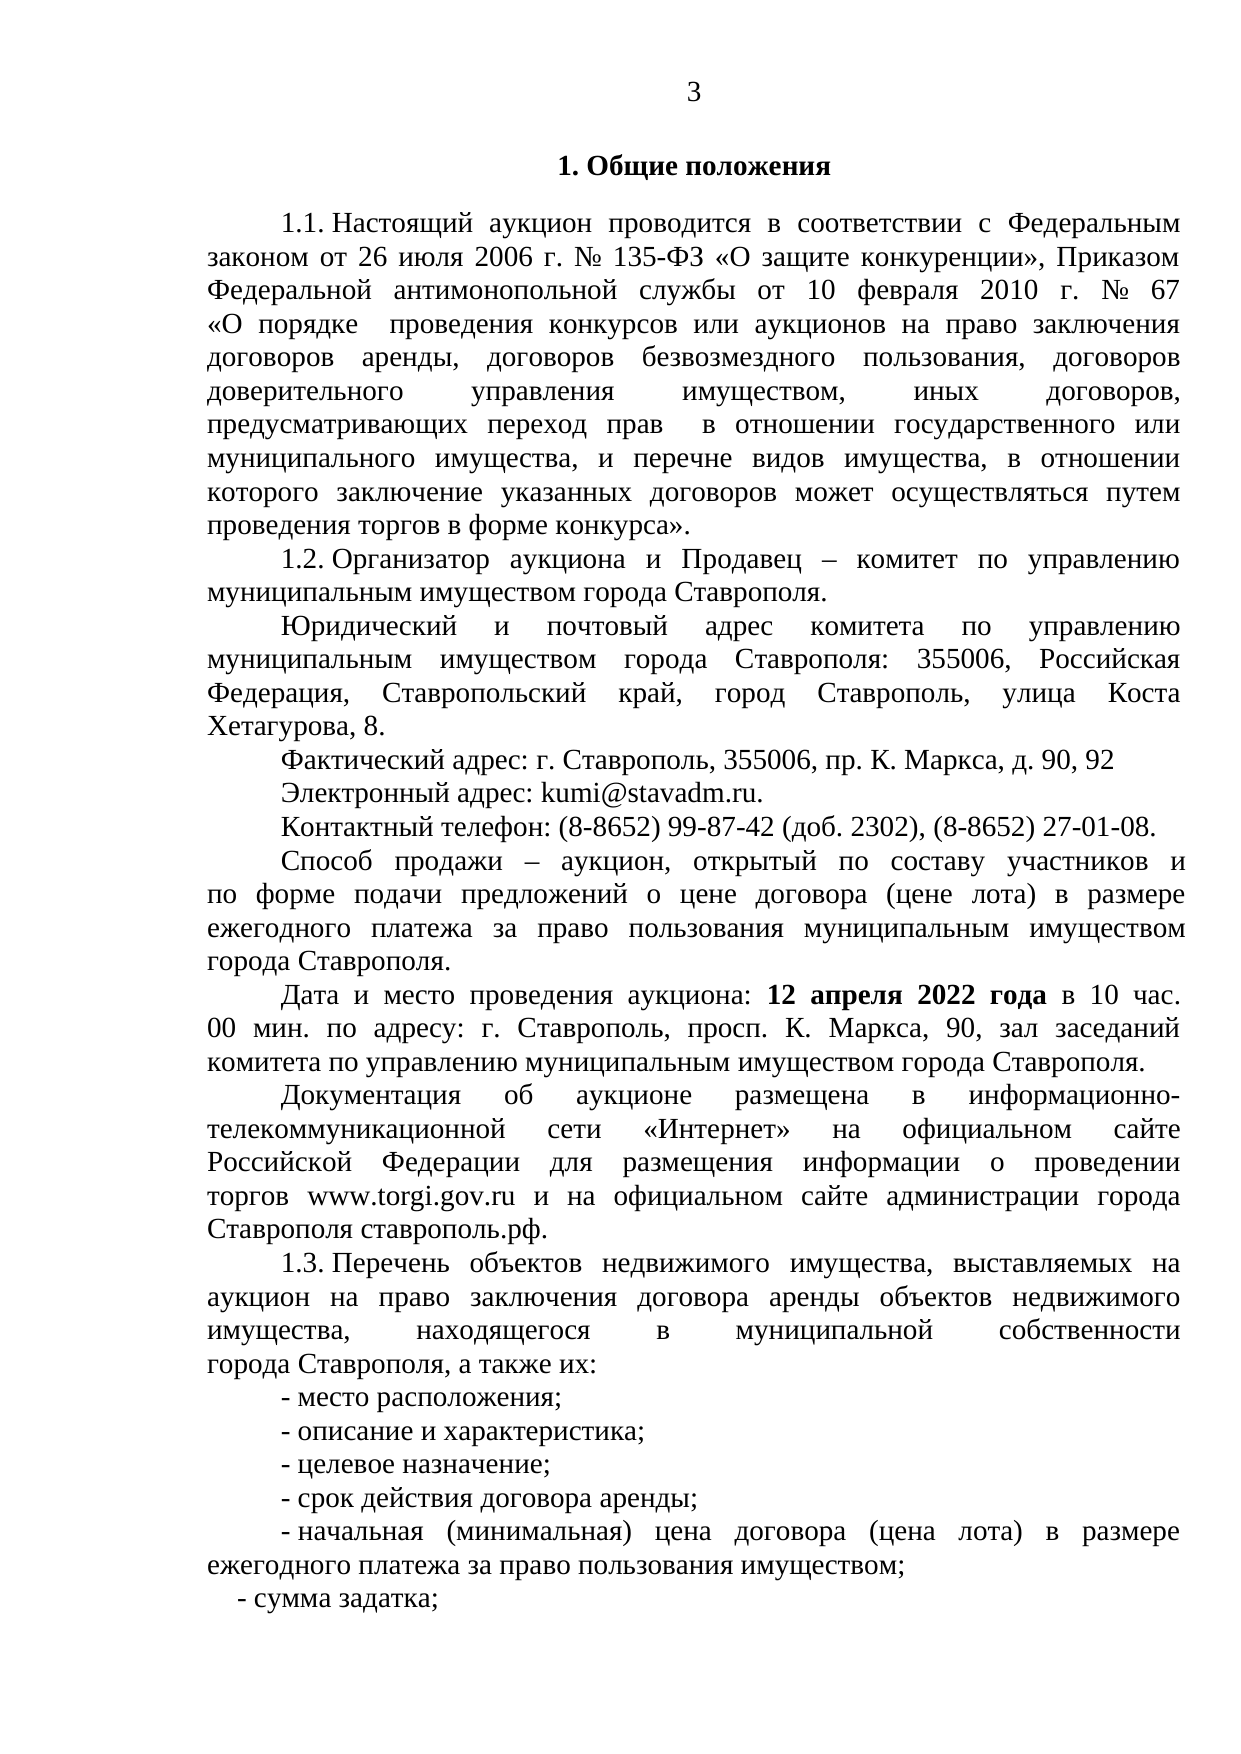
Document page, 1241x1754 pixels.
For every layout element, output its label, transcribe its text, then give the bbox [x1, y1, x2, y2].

text Электронный адрес: kumi@stavadm.ru. [207, 776, 1187, 809]
text 1.1. Настоящий аукцион проводится в соответствии с Федеральным законом от 26 июля 2006 г. № 135-ФЗ «О защите конкуренции», Приказом Федеральной антимонопольной службы от 10 февраля 2010 г. № 67 «О порядке проведения конкурсов или аукционов на право заключения договоров аренды, договоров безвозмездного пользования, договоров доверительного управления имуществом, иных договоров, предусматривающих переход прав в отношении государственного или муниципального имущества, и перечне видов имущества, в отношении которого заключение указанных договоров может осуществляться путем проведения торгов в форме конкурса». [207, 205, 1181, 541]
text Документация об аукционе размещена в информационно-телекоммуникационной сети «Интернет» на официальном сайте Российской Федерации для размещения информации о проведении торгов www.torgi.gov.ru и на официальном сайте администрации города Ставрополя ставрополь.рф. [207, 1077, 1181, 1245]
text Контактный телефон: (8-8652) 99-87-42 (доб. 2302), (8-8652) 27-01-08. [207, 809, 1187, 843]
text Дата и место проведения аукциона: 12 апреля 2022 года в 10 час. 00 мин. по адресу: г. Ставрополь, просп. К. Маркса, 90, зал заседаний комитета по управлению муниципальным имуществом города Ставрополя. [207, 977, 1181, 1077]
text - сумма задатка; [163, 1581, 1181, 1614]
text 1.2. Организатор аукциона и Продавец – комитет по управлению муниципальным имуществом города Ставрополя. [207, 541, 1181, 608]
text Фактический адрес: г. Ставрополь, 355006, пр. К. Маркса, д. 90, 92 [207, 742, 1181, 776]
text - целевое назначение; [207, 1446, 1181, 1480]
text - начальная (минимальная) цена договора (цена лота) в размере ежегодного платежа за право пользования имуществом; [207, 1513, 1181, 1581]
text 1.3. Перечень объектов недвижимого имущества, выставляемых на аукцион на право заключения договора аренды объектов недвижимого имущества, находящегося в муниципальной собственности города Ставрополя, а также их: [207, 1245, 1181, 1379]
text Юридический и почтовый адрес комитета по управлению муниципальным имуществом города Ставрополя: 355006, Российская Федерация, Ставропольский край, город Ставрополь, улица Коста Хетагурова, 8. [207, 608, 1181, 742]
text - описание и характеристика; [207, 1413, 1181, 1446]
text Способ продажи – аукцион, открытый по составу участников и по форме подачи предложений о цене договора (цене лота) в размере ежегодного платежа за право пользования муниципальным имуществом города Ставрополя. [207, 843, 1187, 977]
text - срок действия договора аренды; [207, 1480, 1181, 1513]
text 1. Общие положения [207, 148, 1181, 181]
text - место расположения; [207, 1379, 1181, 1413]
